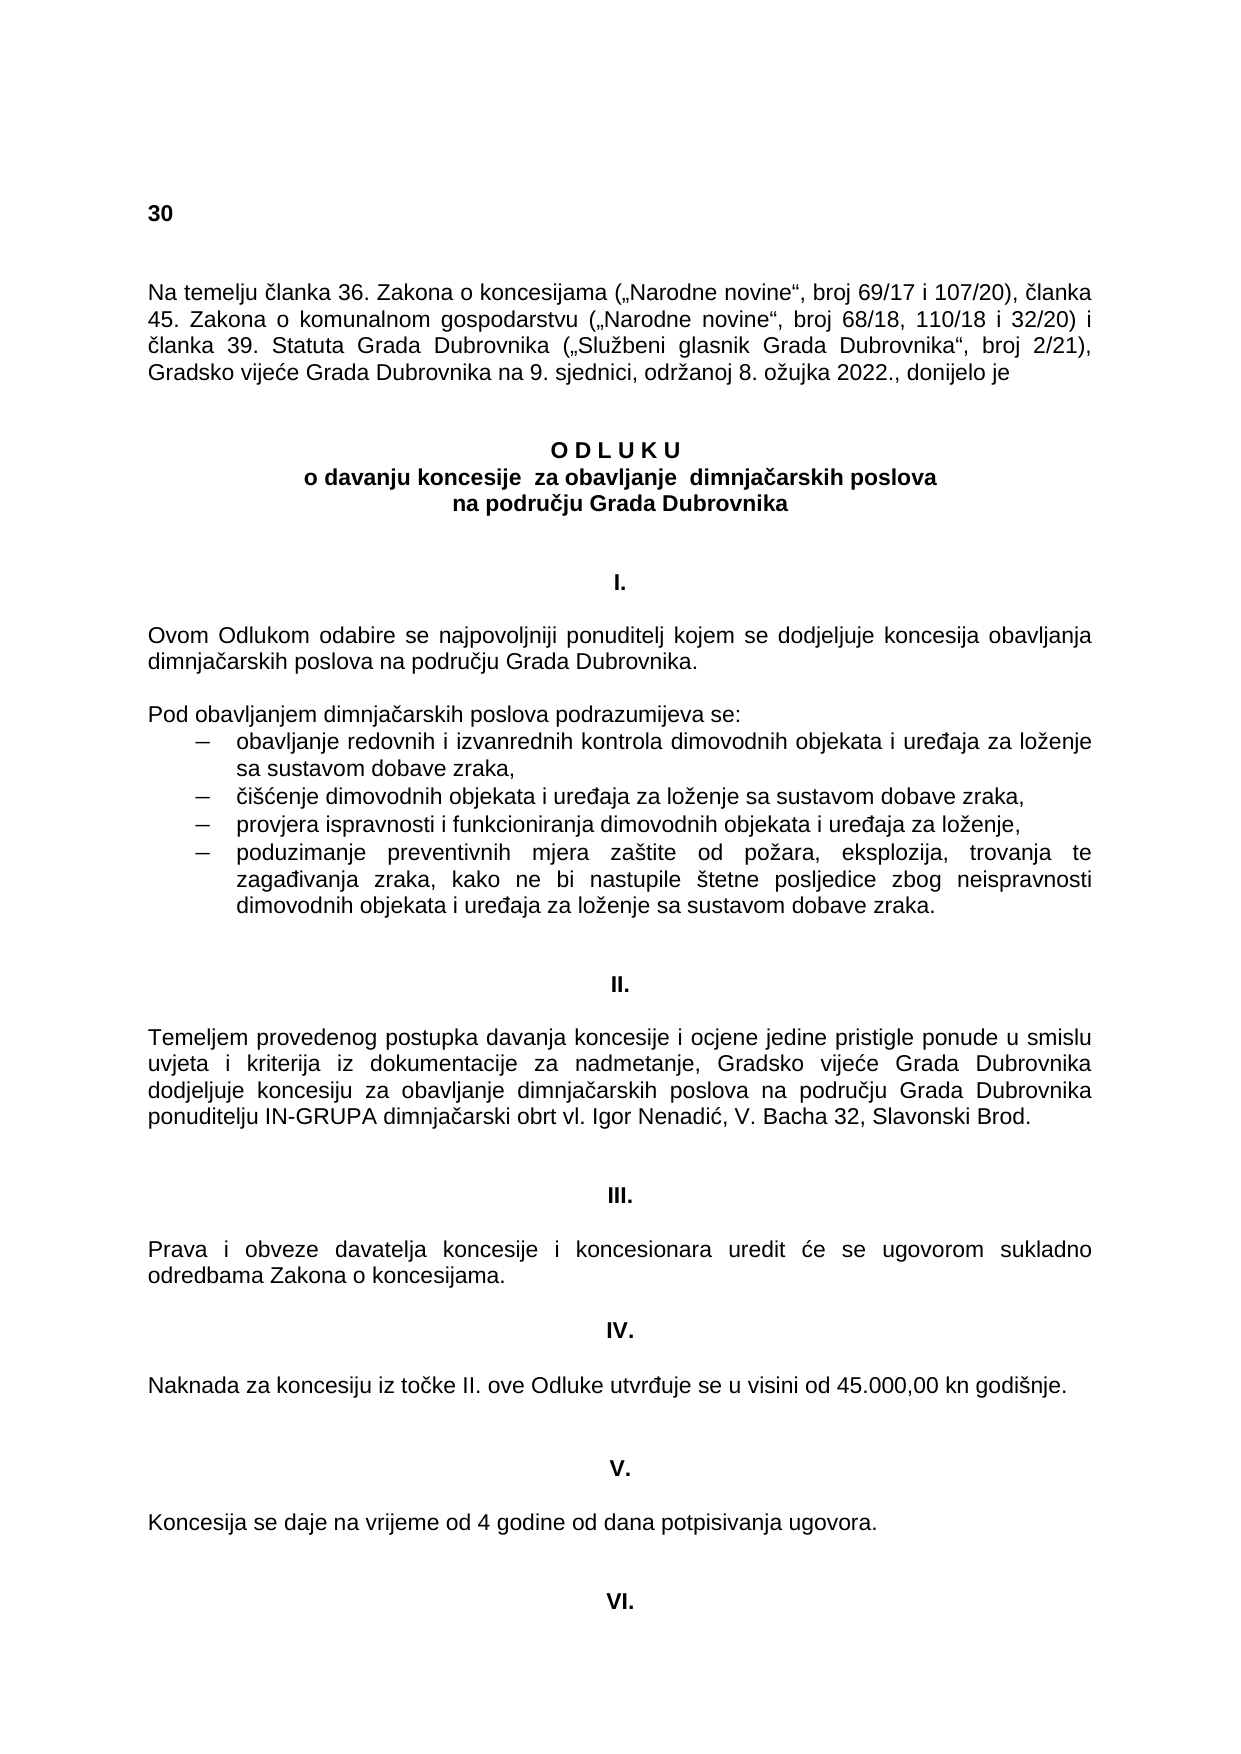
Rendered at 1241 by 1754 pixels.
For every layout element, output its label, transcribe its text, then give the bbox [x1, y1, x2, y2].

text II. [148, 971, 1093, 998]
list čišćenje dimovodnih objekata i uređaja za loženje sa sustavom dobave zraka, [192, 782, 1093, 810]
text Temeljem provedenog postupka davanja koncesije i ocjene jedine pristigle ponude u smislu uvjeta i kriterija iz dokumentacije za nadmetanje, Gradsko vijeće Grada Dubrovnika dodjeljuje koncesiju za obavljanje dimnjačarskih poslova na području Grada Dubrovnika ponuditelju IN-GRUPA dimnjačarski obrt vl. Igor Nenadić, V. Bacha 32, Slavonski Brod. [148, 1024, 1093, 1129]
text na području Grada Dubrovnika [148, 490, 1093, 517]
text Na temelju članka 36. Zakona o koncesijama („Narodne novine“, broj 69/17 i 107/20), članka 45. Zakona o komunalnom gospodarstvu („Narodne novine“, broj 68/18, 110/18 i 32/20) i članka 39. Statuta Grada Dubrovnika („Službeni glasnik Grada Dubrovnika“, broj 2/21), Gradsko vijeće Grada Dubrovnika na 9. sjednici, održanoj 8. ožujka 2022., donijelo je [148, 279, 1093, 385]
text III. [148, 1182, 1093, 1208]
text IV. [148, 1317, 1093, 1344]
text VI. [148, 1588, 1093, 1614]
list obavljanje redovnih i izvanrednih kontrola dimovodnih objekata i uređaja za loženje sa sustavom dobave zraka, [192, 727, 1093, 782]
text 30 [148, 200, 1093, 227]
list provjera ispravnosti i funkcioniranja dimovodnih objekata i uređaja za loženje, [192, 810, 1093, 838]
text Prava i obveze davatelja koncesije i koncesionara uredit će se ugovorom sukladno odredbama Zakona o koncesijama. [148, 1236, 1093, 1289]
text Ovom Odlukom odabire se najpovoljniji ponuditelj kojem se dodjeljuje koncesija obavljanja dimnjačarskih poslova na području Grada Dubrovnika. [148, 622, 1093, 675]
list poduzimanje preventivnih mjera zaštite od požara, eksplozija, trovanja te zagađivanja zraka, kako ne bi nastupile štetne posljedice zbog neispravnosti dimovodnih objekata i uređaja za loženje sa sustavom dobave zraka. [192, 838, 1093, 918]
text V. [148, 1455, 1093, 1481]
text I. [148, 569, 1093, 596]
subtitle O D L U K U [201, 437, 1030, 464]
text Koncesija se daje na vrijeme od 4 godine od dana potpisivanja ugovora. [148, 1509, 1093, 1535]
text o davanju koncesije za obavljanje dimnjačarskih poslova [148, 464, 1093, 490]
text Naknada za koncesiju iz točke II. ove Odluke utvrđuje se u visini od 45.000,00 kn godišnje. [148, 1372, 1093, 1399]
text Pod obavljanjem dimnjačarskih poslova podrazumijeva se: [148, 701, 1093, 727]
